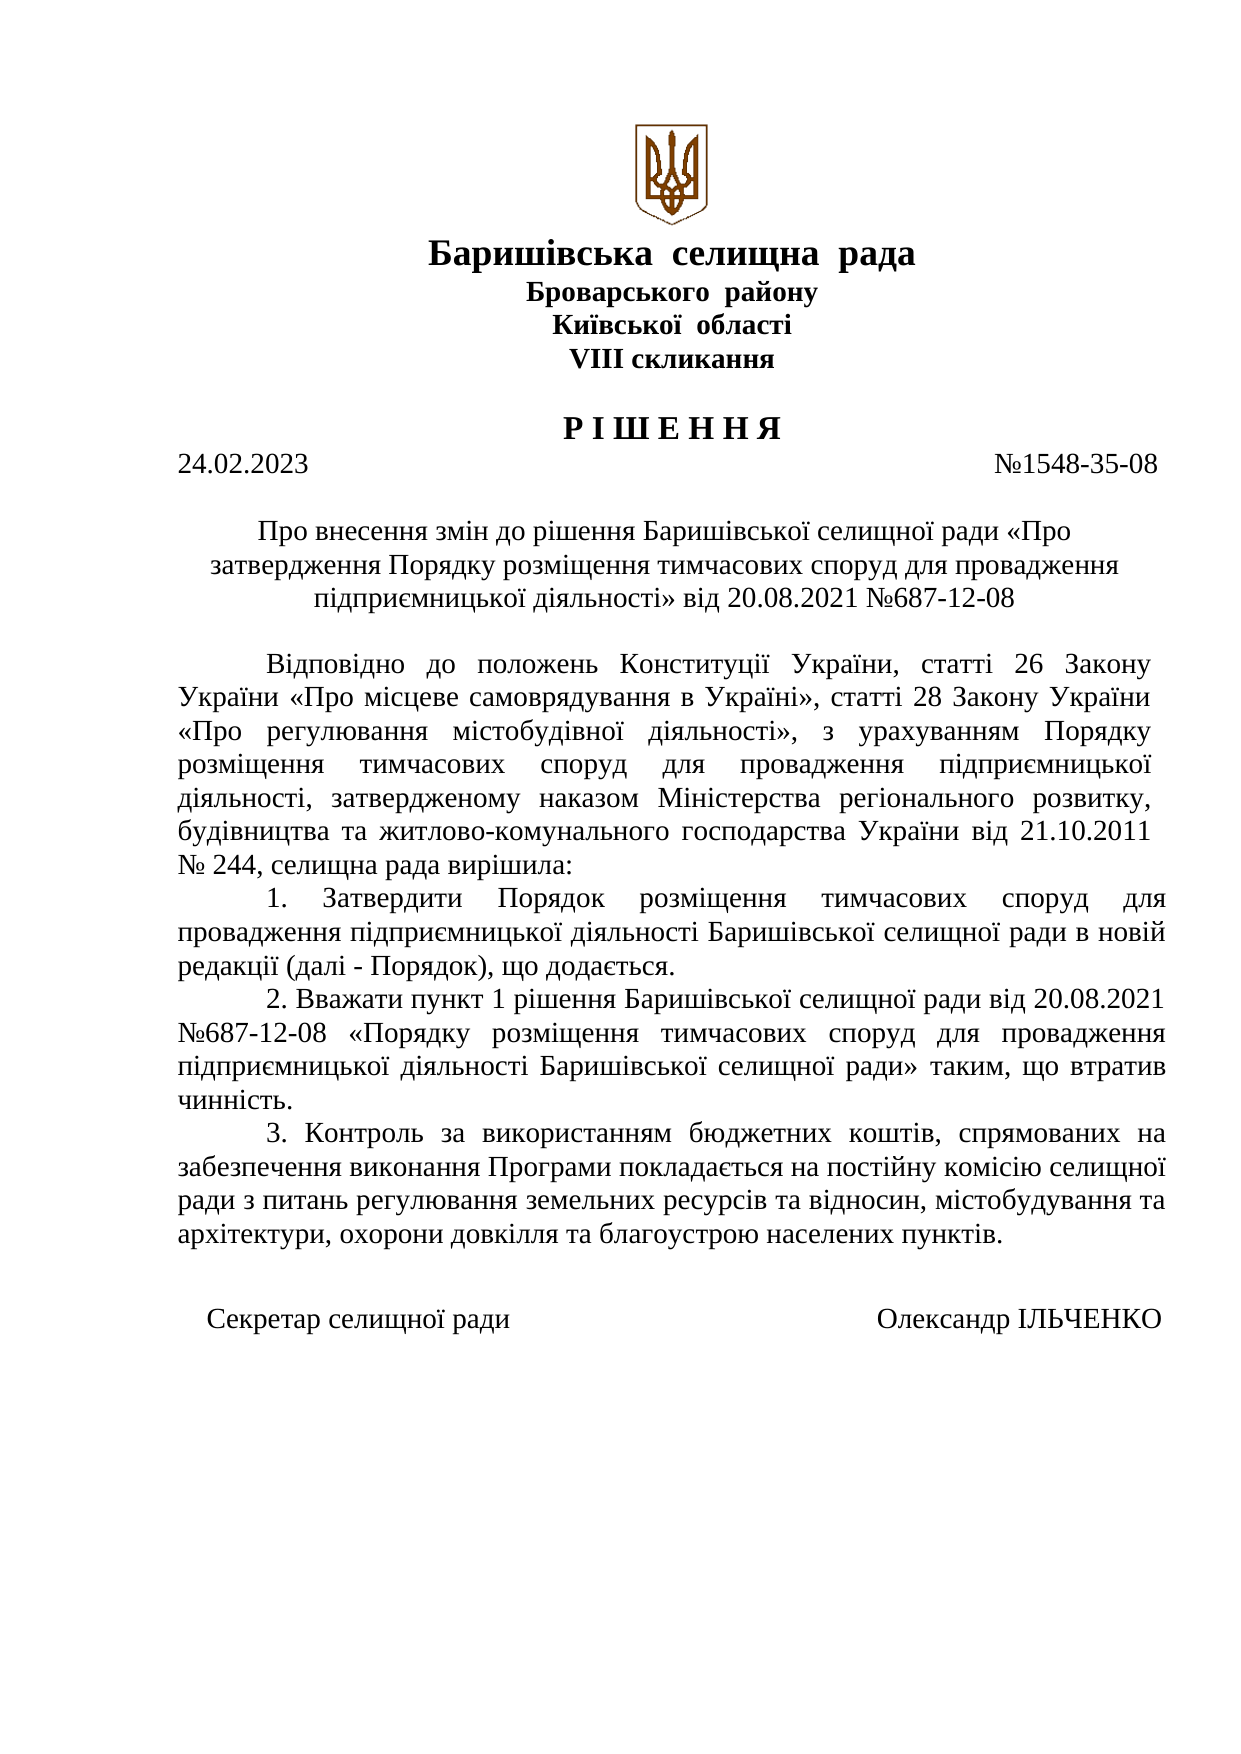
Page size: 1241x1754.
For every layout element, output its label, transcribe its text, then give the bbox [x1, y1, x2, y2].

picture [628, 118, 715, 231]
text Про внесення змін до рішення Баришівської селищної ради «Про затвердження Порядку розміщення тимчасових споруд для провадження підприємницької діяльності» від 20.08.2021 №687-12-08 [177, 513, 1152, 614]
text 1. Затвердити Порядок розміщення тимчасових споруд для провадження підприємницької діяльності Баришівської селищної ради в новій редакції (далі - Порядок), що додається. [177, 881, 1167, 981]
text Броварського району [177, 274, 1167, 307]
text Київської області [177, 307, 1167, 341]
text Р І Ш Е Н Н Я [177, 408, 1167, 446]
text 24.02.2023 №1548-35-08 [177, 446, 1167, 480]
text Баришівська селищна рада [177, 231, 1167, 274]
text 2. Вважати пункт 1 рішення Баришівської селищної ради від 20.08.2021 №687-12-08 «Порядку розміщення тимчасових споруд для провадження підприємницької діяльності Баришівської селищної ради» таким, що втратив чинність. [177, 981, 1167, 1115]
text Секретар селищної ради Олександр ІЛЬЧЕНКО [177, 1302, 1167, 1335]
text Відповідно до положень Конституції України, статті 26 Закону України «Про місцеве самоврядування в Україні», статті 28 Закону України «Про регулювання містобудівної діяльності», з урахуванням Порядку розміщення тимчасових споруд для провадження підприємницької діяльності, затвердженому наказом Міністерства регіонального розвитку, будівництва та житлово-комунального господарства України від 21.10.2011 № 244, селищна рада вирішила: [177, 646, 1152, 881]
text 3. Контроль за використанням бюджетних коштів, спрямованих на забезпечення виконання Програми покладається на постійну комісію селищної ради з питань регулювання земельних ресурсів та відносин, містобудування та архітектури, охорони довкілля та благоустрою населених пунктів. [177, 1115, 1167, 1249]
text VІІІ скликання [177, 341, 1167, 374]
